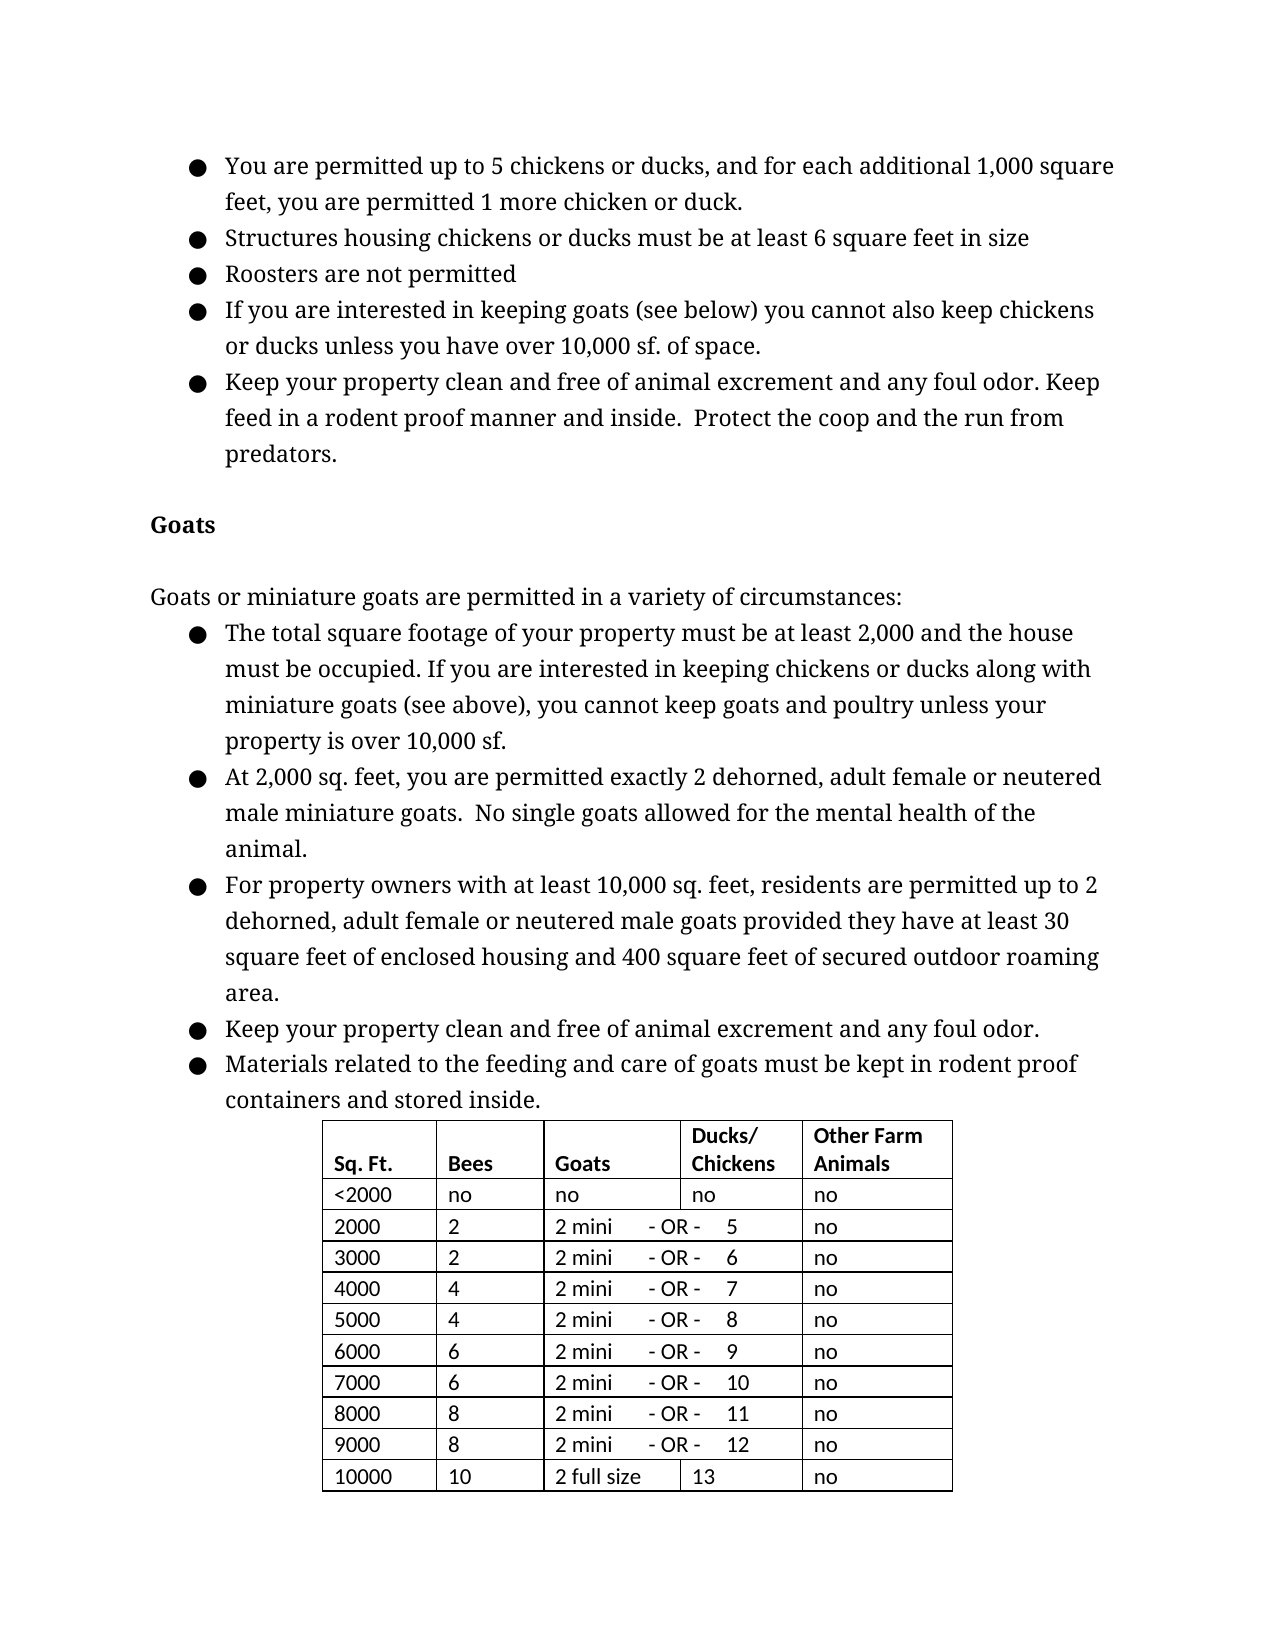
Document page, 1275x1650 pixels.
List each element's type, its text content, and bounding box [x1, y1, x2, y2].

table_header Goats [545, 1121, 680, 1177]
list At 2,000 sq. feet, you are permitted exactly 2 dehorned, adult female or neutered male miniature goats. No single goats allowed for the mental health of the animal. [188, 761, 1125, 864]
table_cell no [803, 1398, 952, 1427]
table_cell 5000 [323, 1304, 436, 1334]
table_cell 10 [437, 1460, 543, 1490]
table_cell 2000 [323, 1210, 436, 1240]
table_cell 2 mini - OR - 8 [545, 1304, 802, 1334]
list If you are interested in keeping goats (see below) you cannot also keep chickens or ducks unless you have over 10,000 sf. of space. [188, 294, 1125, 361]
table_cell 4 [437, 1304, 543, 1334]
text Goats [150, 509, 1125, 541]
table_header Ducks/ Chickens [681, 1121, 802, 1177]
table_header Sq. Ft. [323, 1121, 436, 1177]
table_cell no [437, 1179, 543, 1209]
table_cell no [803, 1242, 952, 1271]
table_cell 2 mini - OR - 9 [545, 1335, 802, 1365]
list For property owners with at least 10,000 sq. feet, residents are permitted up to 2 dehorned, adult female or neutered male goats provided they have at least 30 square feet of enclosed housing and 400 square feet of secured outdoor roaming area. [188, 869, 1125, 1008]
list Roosters are not permitted [188, 258, 1125, 289]
table_cell 2 [437, 1242, 543, 1271]
list Keep your property clean and free of animal excrement and any foul odor. [188, 1012, 1125, 1044]
table_header Bees [437, 1121, 543, 1177]
table_cell no [803, 1179, 952, 1209]
list You are permitted up to 5 chickens or ducks, and for each additional 1,000 square feet, you are permitted 1 more chicken or duck. [188, 150, 1125, 217]
table_cell no [803, 1367, 952, 1396]
table_cell 10000 [323, 1460, 436, 1490]
table_cell 6 [437, 1367, 543, 1396]
table_cell 8 [437, 1429, 543, 1459]
table_cell 4 [437, 1273, 543, 1302]
table_cell 8 [437, 1398, 543, 1427]
table_cell 2 mini - OR - 10 [545, 1367, 802, 1396]
table_cell 7000 [323, 1367, 436, 1396]
table_cell 3000 [323, 1242, 436, 1271]
table_cell no [803, 1460, 952, 1490]
text Goats or miniature goats are permitted in a variety of circumstances: [150, 581, 1125, 612]
table_cell 2 mini - OR - 7 [545, 1273, 802, 1302]
table_cell no [545, 1179, 680, 1209]
list Keep your property clean and free of animal excrement and any foul odor. Keep feed in a rodent proof manner and inside. Protect the coop and the run from predators. [188, 366, 1125, 469]
table_cell 2 mini - OR - 12 [545, 1429, 802, 1459]
list Materials related to the feeding and care of goats must be kept in rodent proof containers and stored inside. [188, 1048, 1125, 1116]
table_cell no [681, 1179, 802, 1209]
table_cell no [803, 1335, 952, 1365]
table_cell 2 mini - OR - 5 [545, 1210, 802, 1240]
list Structures housing chickens or ducks must be at least 6 square feet in size [188, 222, 1125, 253]
list The total square footage of your property must be at least 2,000 and the house must be occupied. If you are interested in keeping chickens or ducks along with miniature goats (see above), you cannot keep goats and poultry unless your property is over 10,000 sf. [188, 617, 1125, 756]
table_cell 4000 [323, 1273, 436, 1302]
table_cell no [803, 1273, 952, 1302]
table_cell 13 [681, 1460, 802, 1490]
table_cell 8000 [323, 1398, 436, 1427]
table_cell 2 [437, 1210, 543, 1240]
table_cell <2000 [323, 1179, 436, 1209]
table_cell no [803, 1429, 952, 1459]
table_header Other Farm Animals [803, 1121, 952, 1177]
table_cell 6 [437, 1335, 543, 1365]
table_cell 2 mini - OR - 11 [545, 1398, 802, 1427]
table_cell no [803, 1210, 952, 1240]
table_cell 6000 [323, 1335, 436, 1365]
table_cell 2 mini - OR - 6 [545, 1242, 802, 1271]
table_cell 2 full size [545, 1460, 680, 1490]
table_cell no [803, 1304, 952, 1334]
table_cell 9000 [323, 1429, 436, 1459]
